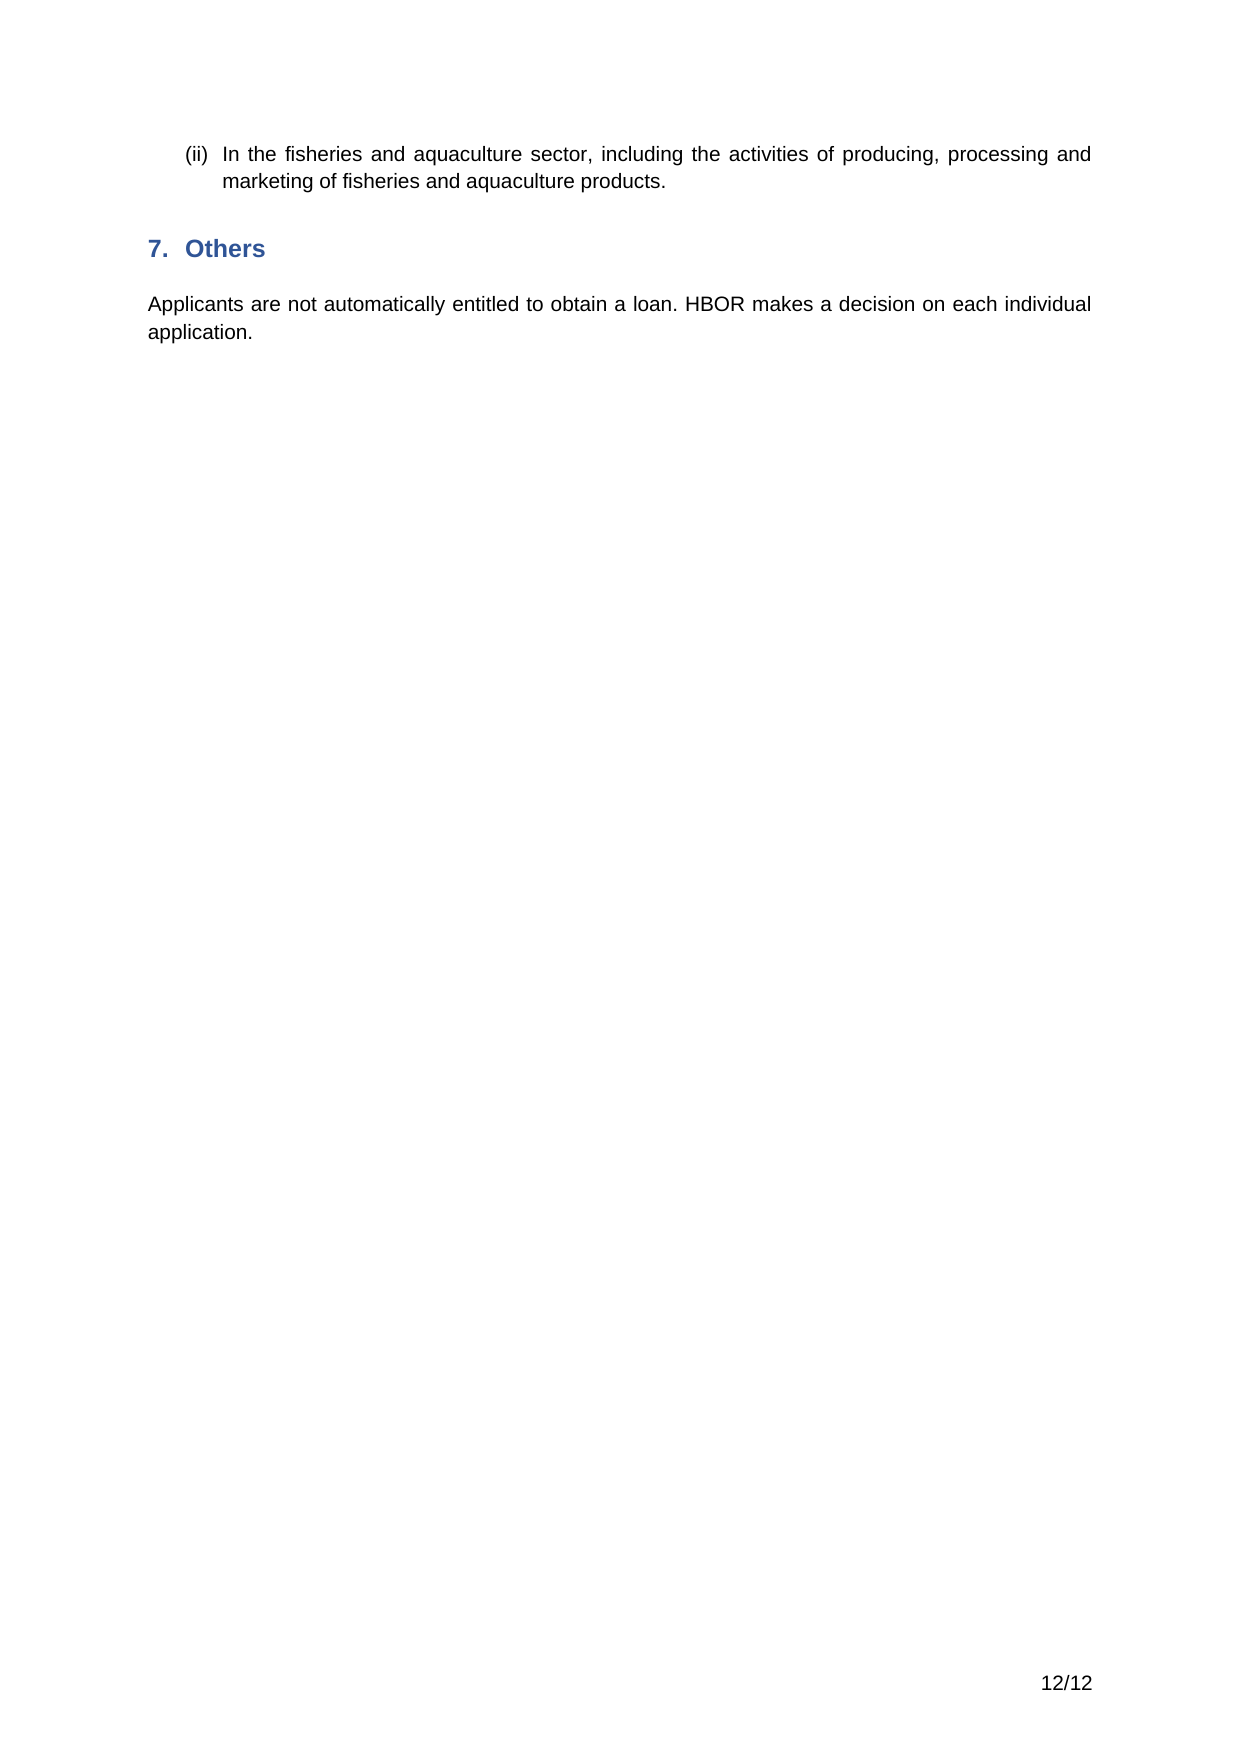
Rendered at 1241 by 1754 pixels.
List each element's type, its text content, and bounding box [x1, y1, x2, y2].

list In the fisheries and aquaculture sector, including the activities of producing, processing and marketing of fisheries and aquaculture products. [185, 142, 1092, 193]
subtitle Others [148, 234, 1092, 263]
text Applicants are not automatically entitled to obtain a loan. HBOR makes a decision on each individual application. [148, 292, 1092, 344]
